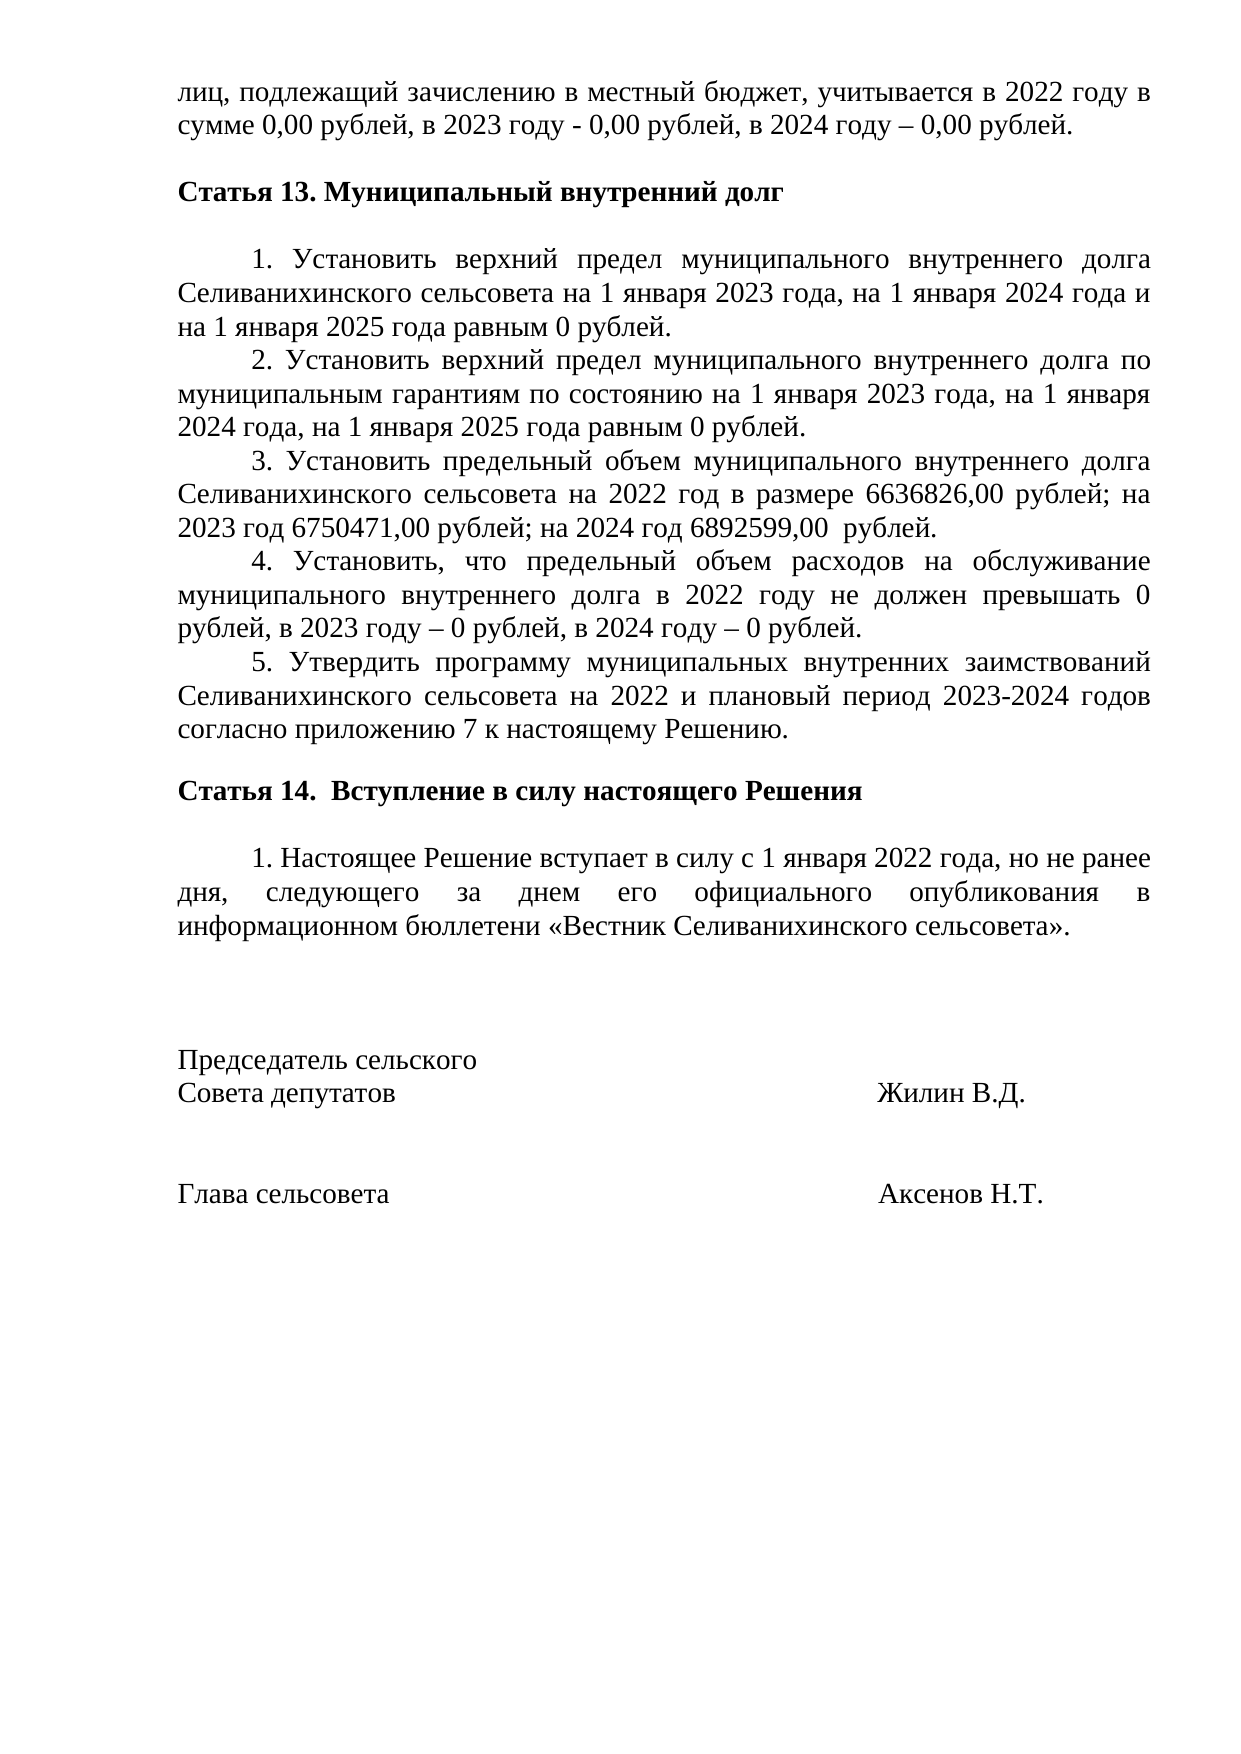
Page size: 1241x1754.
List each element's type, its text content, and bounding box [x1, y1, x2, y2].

text Статья 14. Вступление в силу настоящего Решения [177, 773, 1152, 807]
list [177, 74, 1152, 141]
text 1. Настоящее Решение вступает в силу с 1 января 2022 года, но не ранее дня, следующего за днем его официального опубликования в информационном бюллетени «Вестник Селиванихинского сельсовета». [177, 841, 1152, 941]
text Председатель сельского [177, 1042, 1152, 1075]
text 1. Установить верхний предел муниципального внутреннего долга Селиванихинского сельсовета на 1 января 2023 года, на 1 января 2024 года и на 1 января 2025 года равным 0 рублей. [177, 242, 1152, 342]
text 5. Утвердить программу муниципальных внутренних заимствований Селиванихинского сельсовета на 2022 и плановый период 2023-2024 годов согласно приложению 7 к настоящему Решению. [177, 644, 1152, 745]
text 4. Установить, что предельный объем расходов на обслуживание муниципального внутреннего долга в 2022 году не должен превышать 0 рублей, в 2023 году – 0 рублей, в 2024 году – 0 рублей. [177, 543, 1152, 644]
text Совета депутатов Жилин В.Д. [177, 1075, 1152, 1109]
text Глава сельсовета Аксенов Н.Т. [177, 1176, 1152, 1209]
text 3. Установить предельный объем муниципального внутреннего долга Селиванихинского сельсовета на 2022 год в размере 6636826,00 рублей; на 2023 год 6750471,00 рублей; на 2024 год 6892599,00 рублей. [177, 443, 1152, 543]
text 2. Установить верхний предел муниципального внутреннего долга по муниципальным гарантиям по состоянию на 1 января 2023 года, на 1 января 2024 года, на 1 января 2025 года равным 0 рублей. [177, 342, 1152, 443]
text Статья 13. Муниципальный внутренний долг [177, 174, 1152, 208]
